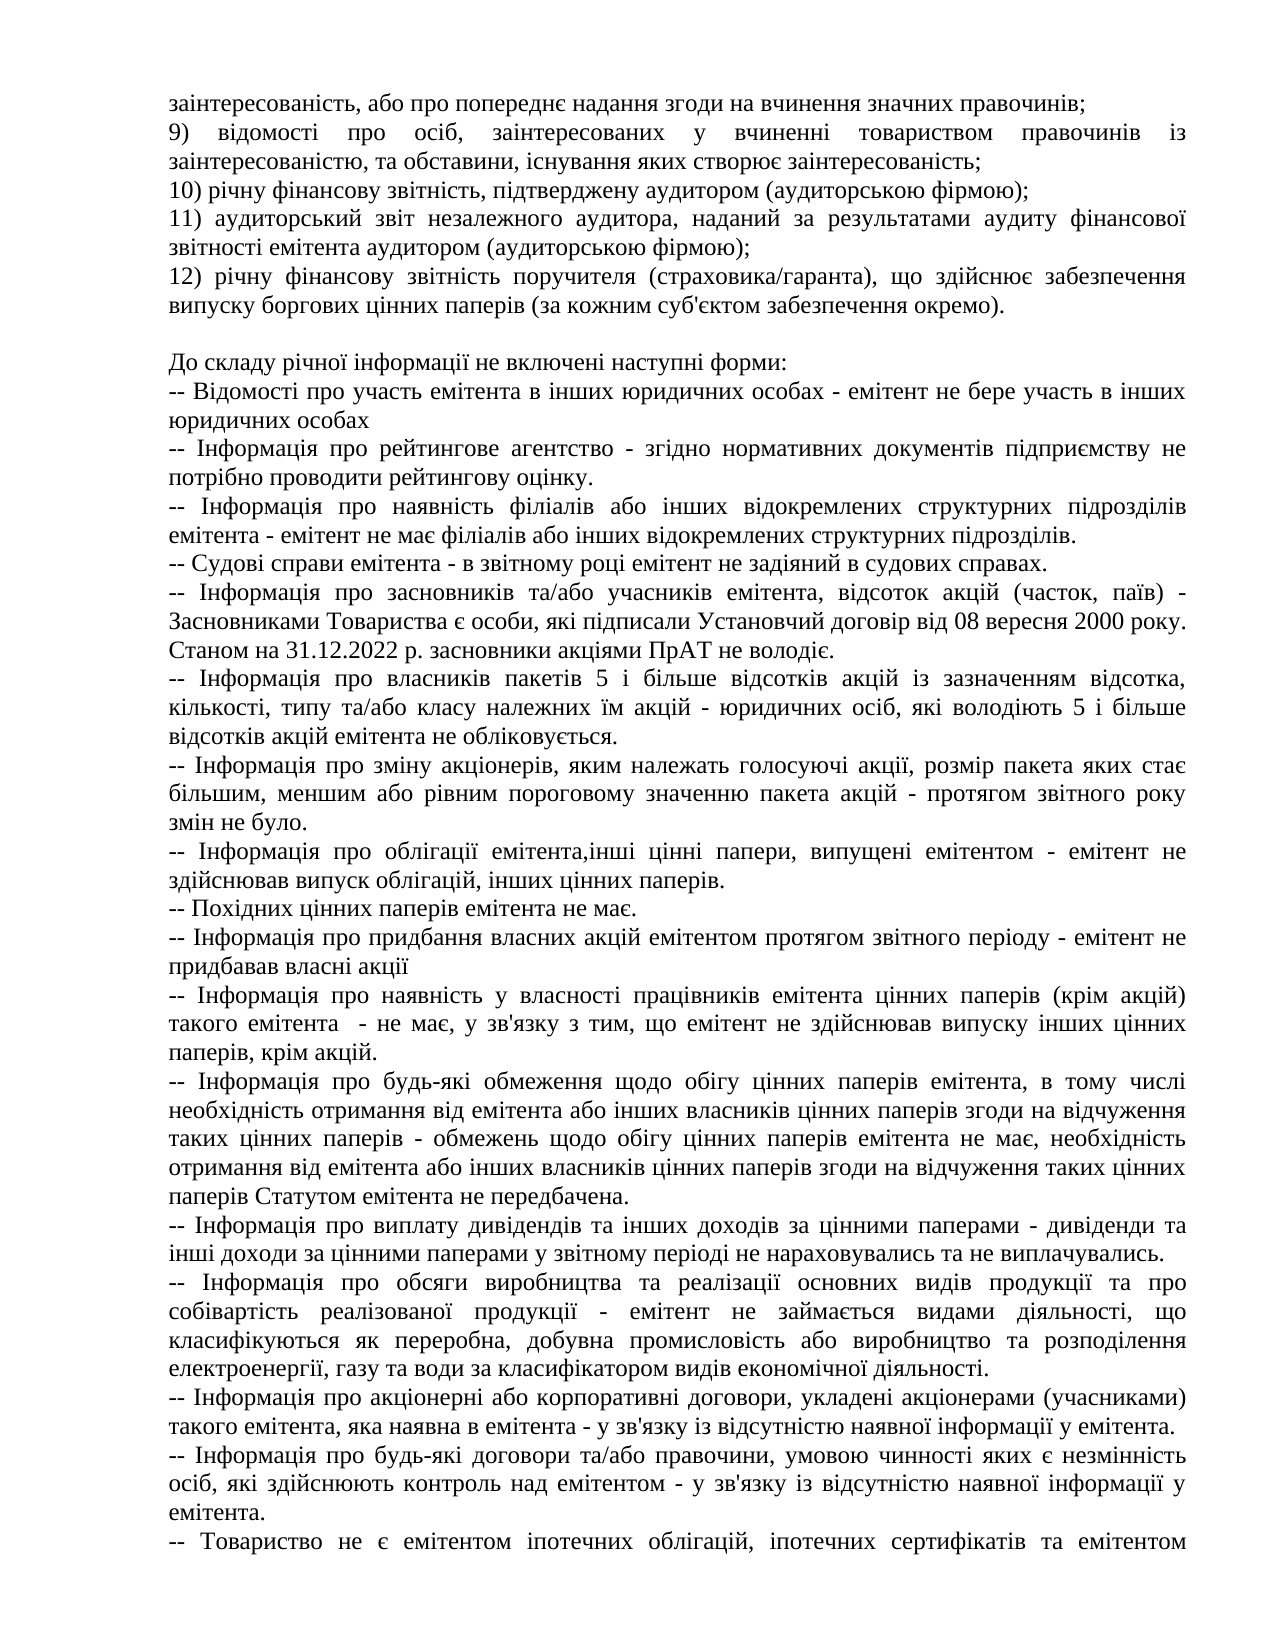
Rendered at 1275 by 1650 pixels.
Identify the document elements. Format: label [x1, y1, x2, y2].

table_cell [157, 89, 1199, 1555]
